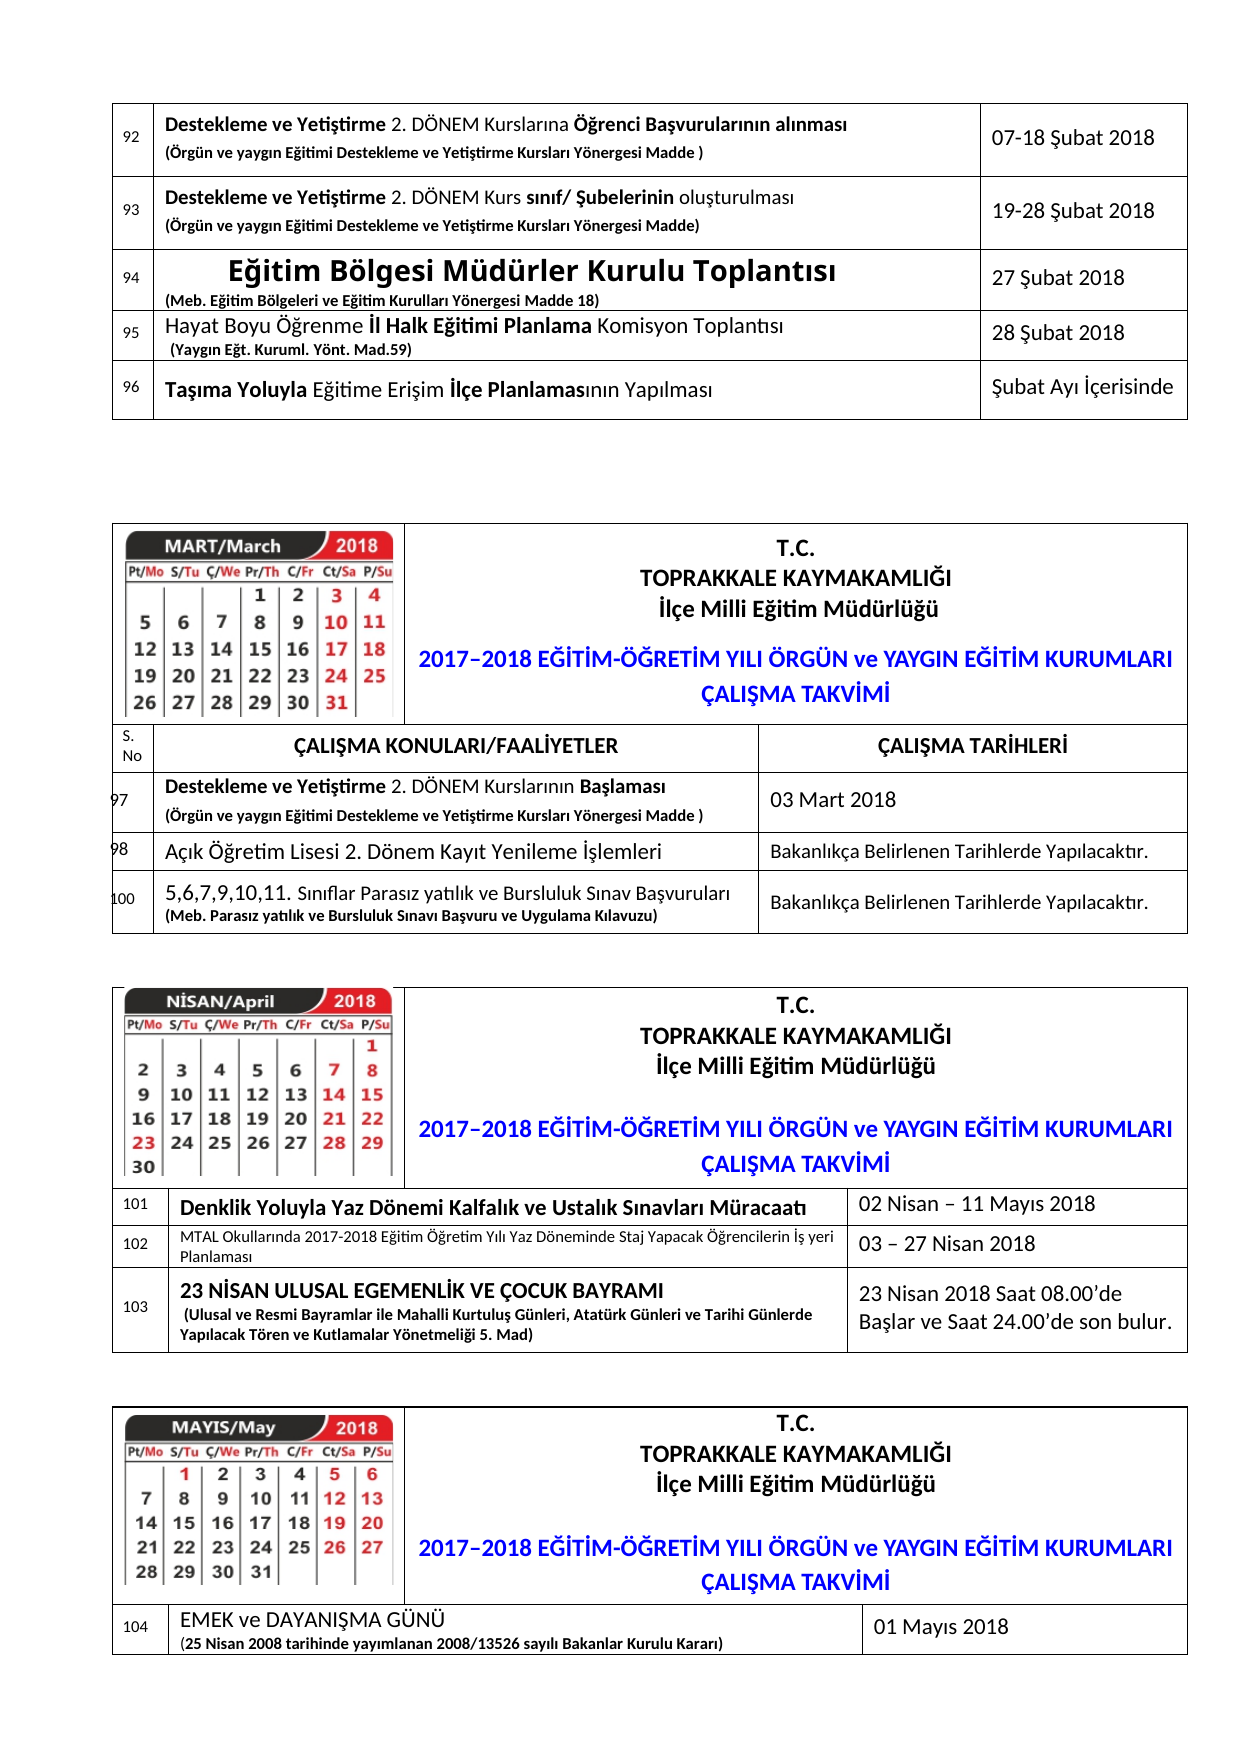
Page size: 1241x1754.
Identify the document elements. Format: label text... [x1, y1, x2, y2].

table_header T.C. TOPRAKKALE KAYMAKAMLIĞI İlçe Milli Eğitim Müdürlüğü 2017–2018 EĞİTİM-ÖĞRETİM YILI ÖRGÜN ve YAYGIN EĞİTİM KURUMLARI ÇALIŞMA TAKVİMİ [405, 524, 1187, 724]
table_cell 94 [113, 250, 153, 310]
table_cell 95 [113, 311, 153, 359]
table_cell 5,6,7,9,10,11. Sınıflar Parasız yatılık ve Bursluluk Sınav Başvuruları (Meb. Parasız yatılık ve Bursluluk Sınavı Başvuru ve Uygulama Kılavuzu) [154, 871, 758, 932]
table_cell 97 [113, 773, 153, 832]
table_cell 23 Nisan 2018 Saat 08.00’de Başlar ve Saat 24.00’de son bulur. [848, 1268, 1187, 1352]
table_cell 101 [113, 1189, 168, 1225]
table_cell Bakanlıkça Belirlenen Tarihlerde Yapılacaktır. [759, 871, 1187, 932]
table_cell ÇALIŞMA KONULARI/FAALİYETLER [154, 725, 758, 772]
table_header [113, 524, 404, 724]
table_cell 01 Mayıs 2018 [863, 1605, 1187, 1654]
table_cell 19-28 Şubat 2018 [981, 177, 1187, 249]
table_cell 100 [113, 871, 153, 932]
table_cell Şubat Ayı İçerisinde [981, 361, 1187, 419]
table_cell Açık Öğretim Lisesi 2. Dönem Kayıt Yenileme İşlemleri [154, 833, 758, 870]
table_cell Eğitim Bölgesi Müdürler Kurulu Toplantısı (Meb. Eğitim Bölgeleri ve Eğitim Kurulları Yönergesi Madde 18) [154, 250, 980, 310]
table_cell ÇALIŞMA TARİHLERİ [759, 725, 1187, 772]
table_header T.C. TOPRAKKALE KAYMAKAMLIĞI İlçe Milli Eğitim Müdürlüğü 2017–2018 EĞİTİM-ÖĞRETİM YILI ÖRGÜN ve YAYGIN EĞİTİM KURUMLARI ÇALIŞMA TAKVİMİ [405, 1408, 1187, 1604]
table_cell Hayat Boyu Öğrenme İl Halk Eğitimi Planlama Komisyon Toplantısı (Yaygın Eğt. Kuruml. Yönt. Mad.59) [154, 311, 980, 359]
table_cell 27 Şubat 2018 [981, 250, 1187, 310]
table_header T.C. TOPRAKKALE KAYMAKAMLIĞI İlçe Milli Eğitim Müdürlüğü 2017–2018 EĞİTİM-ÖĞRETİM YILI ÖRGÜN ve YAYGIN EĞİTİM KURUMLARI ÇALIŞMA TAKVİMİ [405, 988, 1187, 1188]
table_cell Taşıma Yoluyla Eğitime Erişim İlçe Planlamasının Yapılması [154, 361, 980, 419]
table_cell Destekleme ve Yetiştirme 2. DÖNEM Kurslarına Öğrenci Başvurularının alınması (Örgün ve yaygın Eğitimi Destekleme ve Yetiştirme Kursları Yönergesi Madde ) [154, 104, 980, 176]
table_cell 93 [113, 177, 153, 249]
table_cell Destekleme ve Yetiştirme 2. DÖNEM Kurs sınıf/ Şubelerinin oluşturulması (Örgün ve yaygın Eğitimi Destekleme ve Yetiştirme Kursları Yönergesi Madde) [154, 177, 980, 249]
table_cell 104 [113, 1605, 168, 1654]
picture [124, 530, 394, 717]
table_cell MTAL Okullarında 2017-2018 Eğitim Öğretim Yılı Yaz Döneminde Staj Yapacak Öğrencilerin İş yeri Planlaması [169, 1226, 847, 1267]
table_header [113, 988, 404, 1188]
table_cell 96 [113, 361, 153, 419]
table_cell Denklik Yoluyla Yaz Dönemi Kalfalık ve Ustalık Sınavları Müracaatı [169, 1189, 847, 1225]
table_cell 92 [113, 104, 153, 176]
table_cell 28 Şubat 2018 [981, 311, 1187, 359]
picture [124, 1414, 394, 1585]
picture [124, 987, 394, 1176]
table_cell 02 Nisan – 11 Mayıs 2018 [848, 1189, 1187, 1225]
table_cell Destekleme ve Yetiştirme 2. DÖNEM Kurslarının Başlaması (Örgün ve yaygın Eğitimi Destekleme ve Yetiştirme Kursları Yönergesi Madde ) [154, 773, 758, 832]
table_cell 03 – 27 Nisan 2018 [848, 1226, 1187, 1267]
table_cell 103 [113, 1268, 168, 1352]
table_cell 07-18 Şubat 2018 [981, 104, 1187, 176]
table_cell 98 [113, 833, 153, 870]
table_cell S.No [113, 725, 153, 772]
table_cell EMEK ve DAYANIŞMA GÜNÜ (25 Nisan 2008 tarihinde yayımlanan 2008/13526 sayılı Bakanlar Kurulu Kararı) [169, 1605, 862, 1654]
table_cell 03 Mart 2018 [759, 773, 1187, 832]
table_cell 102 [113, 1226, 168, 1267]
table_cell Bakanlıkça Belirlenen Tarihlerde Yapılacaktır. [759, 833, 1187, 870]
table_header [113, 1408, 404, 1604]
table_cell 23 NİSAN ULUSAL EGEMENLİK VE ÇOCUK BAYRAMI (Ulusal ve Resmi Bayramlar ile Mahalli Kurtuluş Günleri, Atatürk Günleri ve Tarihi Günlerde Yapılacak Tören ve Kutlamalar Yönetmeliği 5. Mad) [169, 1268, 847, 1352]
